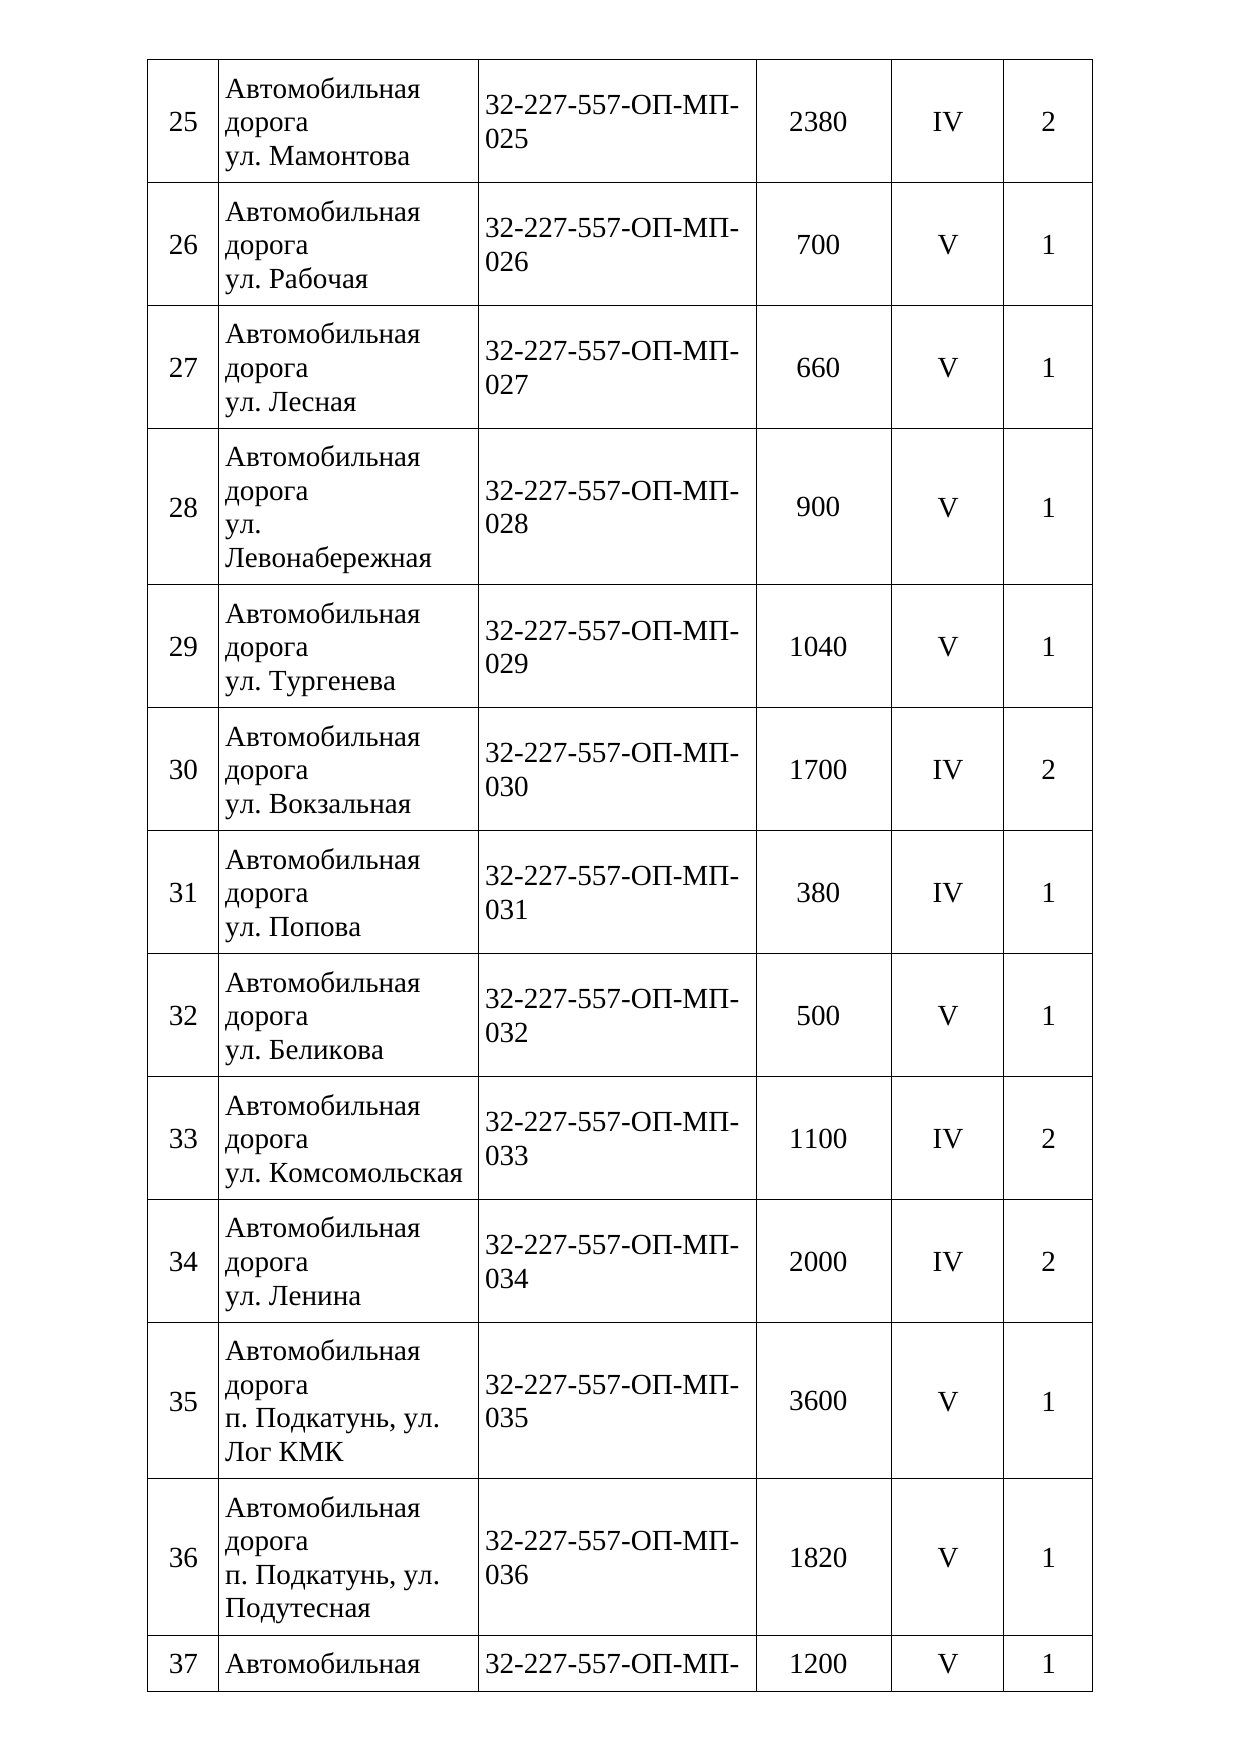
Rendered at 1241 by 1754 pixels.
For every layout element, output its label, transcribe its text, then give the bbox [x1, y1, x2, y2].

table_cell V [892, 429, 1003, 584]
table_cell Автомобильная дорога ул. Ленина [219, 1200, 478, 1322]
table_cell 1 [1004, 954, 1092, 1076]
table_cell 1100 [757, 1077, 891, 1199]
table_cell 1040 [757, 585, 891, 707]
table_cell 1200 [757, 1636, 891, 1691]
table_cell 27 [148, 306, 218, 428]
table_cell V [892, 183, 1003, 305]
table_cell 32-227-557-ОП-МП-036 [479, 1479, 756, 1635]
table_cell 30 [148, 708, 218, 830]
table_cell 32-227-557-ОП-МП-032 [479, 954, 756, 1076]
table_cell IV [892, 708, 1003, 830]
table_cell 2 [1004, 708, 1092, 830]
table_cell 37 [148, 1636, 218, 1691]
table_cell 2000 [757, 1200, 891, 1322]
table_cell 700 [757, 183, 891, 305]
table_cell 1 [1004, 1636, 1092, 1691]
table_cell 36 [148, 1479, 218, 1635]
table_cell Автомобильная дорога ул. Мамонтова [219, 60, 478, 182]
table_cell 32-227-557-ОП-МП-026 [479, 183, 756, 305]
table_cell 26 [148, 183, 218, 305]
table_cell Автомобильная дорога ул. Беликова [219, 954, 478, 1076]
table_cell 32-227-557-ОП-МП-029 [479, 585, 756, 707]
table_cell 2 [1004, 1200, 1092, 1322]
table_cell 32-227-557-ОП-МП-027 [479, 306, 756, 428]
table_cell 1 [1004, 429, 1092, 584]
table_cell IV [892, 1077, 1003, 1199]
table_cell 1 [1004, 306, 1092, 428]
table_cell Автомобильная дорога ул. Вокзальная [219, 708, 478, 830]
table_cell IV [892, 60, 1003, 182]
table_cell 1 [1004, 831, 1092, 953]
table_cell 32-227-557-ОП-МП-025 [479, 60, 756, 182]
table_cell 2 [1004, 60, 1092, 182]
table_cell V [892, 1479, 1003, 1635]
table_cell Автомобильная дорога п. Подкатунь, ул. Подутесная [219, 1479, 478, 1635]
table_cell 32-227-557-ОП-МП-034 [479, 1200, 756, 1322]
table_cell 32 [148, 954, 218, 1076]
table_cell 2 [1004, 1077, 1092, 1199]
table_cell 3600 [757, 1323, 891, 1478]
table_cell 1700 [757, 708, 891, 830]
table_cell 1 [1004, 585, 1092, 707]
table_cell Автомобильная дорога ул. Левонабережная [219, 429, 478, 584]
table_cell 33 [148, 1077, 218, 1199]
table_cell IV [892, 831, 1003, 953]
table_cell 28 [148, 429, 218, 584]
table_cell 380 [757, 831, 891, 953]
table_cell 35 [148, 1323, 218, 1478]
table_cell 31 [148, 831, 218, 953]
table_cell 660 [757, 306, 891, 428]
table_cell 34 [148, 1200, 218, 1322]
table_cell Автомобильная дорога ул. Рабочая [219, 183, 478, 305]
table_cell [219, 1636, 478, 1691]
table_cell Автомобильная дорога ул. Лесная [219, 306, 478, 428]
table_cell V [892, 954, 1003, 1076]
table_cell 1 [1004, 1323, 1092, 1478]
table_cell 32-227-557-ОП-МП-030 [479, 708, 756, 830]
table_cell 900 [757, 429, 891, 584]
table_cell V [892, 306, 1003, 428]
table_cell V [892, 1636, 1003, 1691]
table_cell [479, 1636, 756, 1691]
table_cell 1820 [757, 1479, 891, 1635]
table_cell V [892, 585, 1003, 707]
table_cell 500 [757, 954, 891, 1076]
table_cell 32-227-557-ОП-МП-035 [479, 1323, 756, 1478]
table_cell 1 [1004, 1479, 1092, 1635]
table_cell V [892, 1323, 1003, 1478]
table_cell 32-227-557-ОП-МП-031 [479, 831, 756, 953]
table_cell 32-227-557-ОП-МП-033 [479, 1077, 756, 1199]
table_cell Автомобильная дорога ул. Тургенева [219, 585, 478, 707]
table_cell Автомобильная дорога ул. Попова [219, 831, 478, 953]
table_cell 32-227-557-ОП-МП-028 [479, 429, 756, 584]
table_cell IV [892, 1200, 1003, 1322]
table_cell 1 [1004, 183, 1092, 305]
table_cell Автомобильная дорога п. Подкатунь, ул. Лог КМК [219, 1323, 478, 1478]
table_cell 25 [148, 60, 218, 182]
table_cell 29 [148, 585, 218, 707]
table_cell 2380 [757, 60, 891, 182]
table_cell Автомобильная дорога ул. Комсомольская [219, 1077, 478, 1199]
